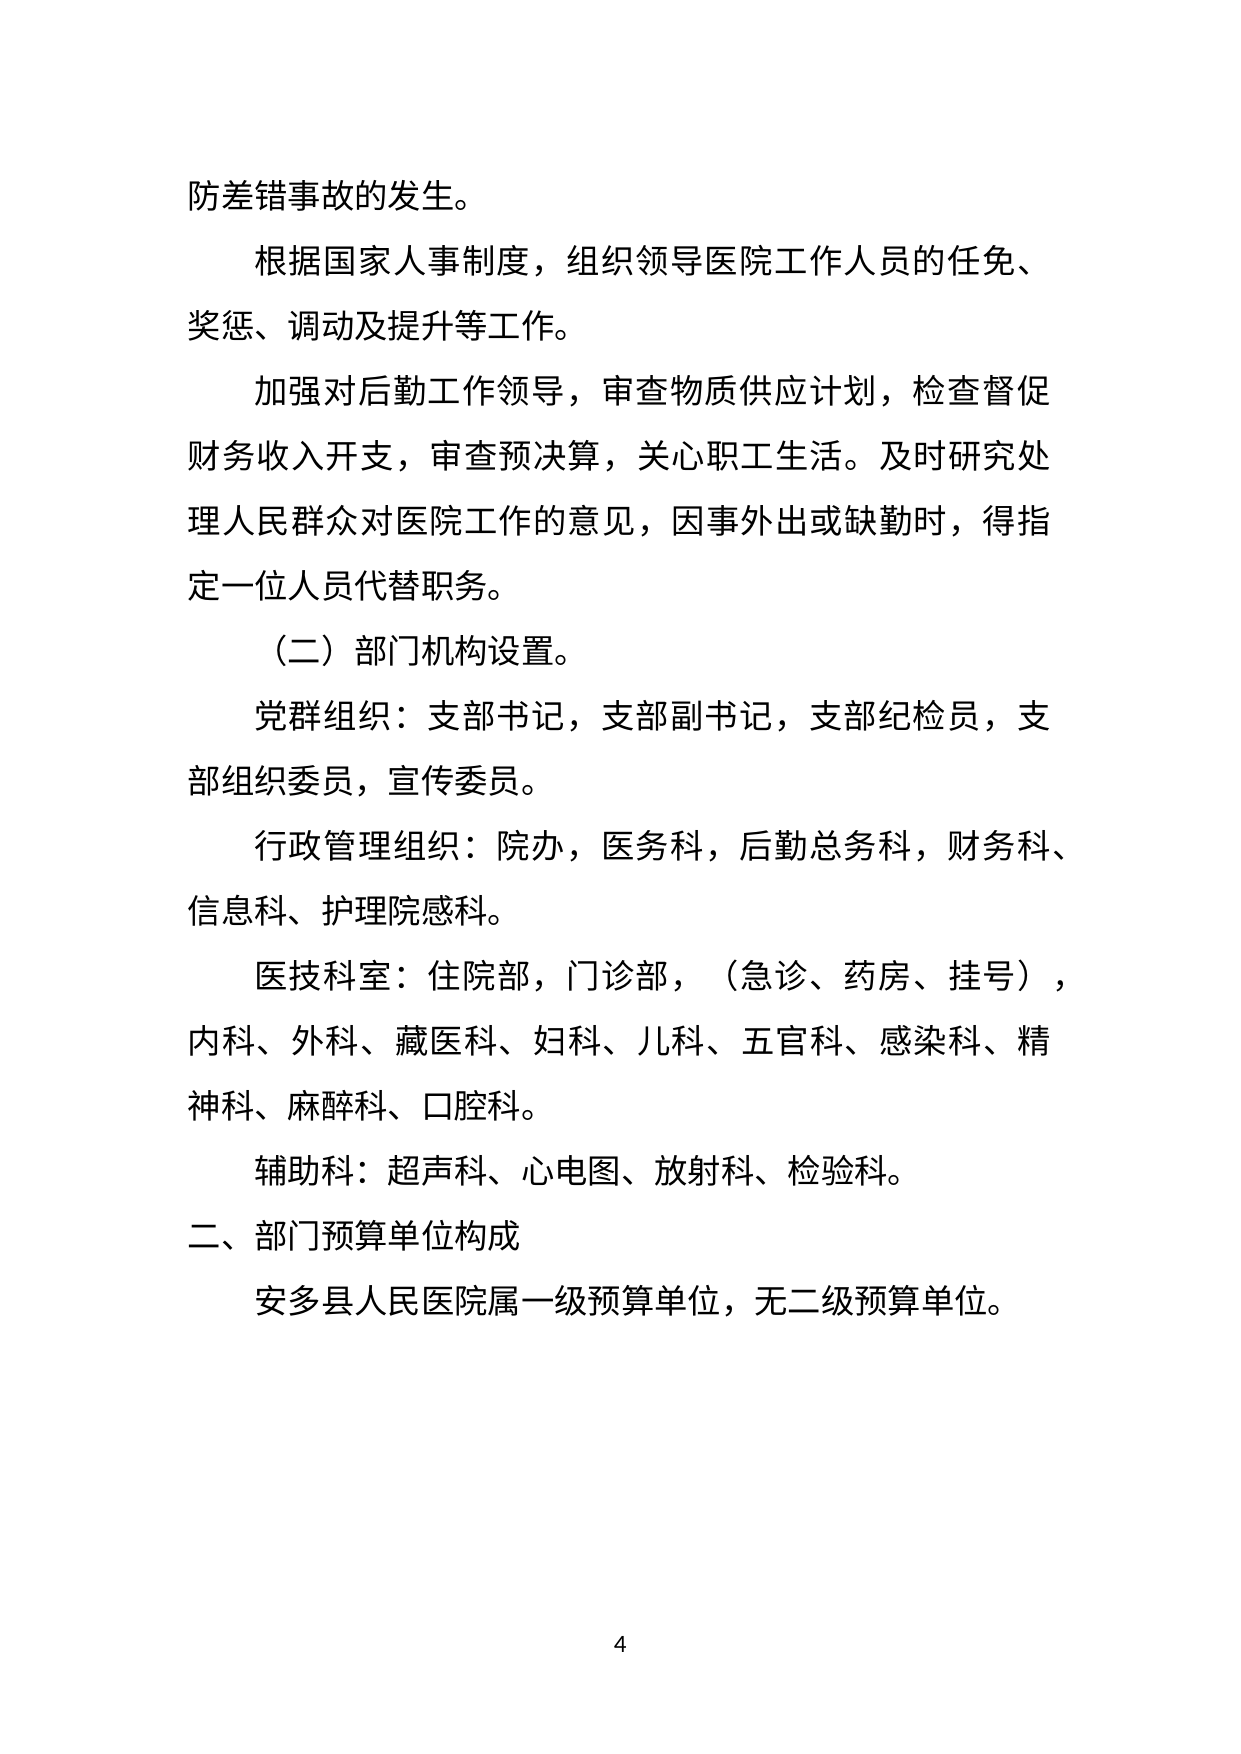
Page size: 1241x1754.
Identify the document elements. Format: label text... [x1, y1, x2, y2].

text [187, 162, 1053, 227]
text 行政管理组织：院办，医务科，后勤总务科，财务科、信息科、护理院感科。 [187, 812, 1053, 942]
text 辅助科：超声科、心电图、放射科、检验科。 [187, 1137, 1053, 1202]
text 党群组织：支部书记，支部副书记，支部纪检员，支部组织委员，宣传委员。 [187, 682, 1053, 812]
text 根据国家人事制度，组织领导医院工作人员的任免、奖惩、调动及提升等工作。 [187, 227, 1053, 357]
text 医技科室：住院部，门诊部，（急诊、药房、挂号），内科、外科、藏医科、妇科、儿科、五官科、感染科、精神科、麻醉科、口腔科。 [187, 942, 1053, 1137]
text 二、部门预算单位构成 [187, 1202, 1053, 1267]
text 加强对后勤工作领导，审查物质供应计划，检查督促财务收入开支，审查预决算，关心职工生活。及时研究处理人民群众对医院工作的意见，因事外出或缺勤时，得指定一位人员代替职务。 [187, 357, 1053, 617]
text 安多县人民医院属一级预算单位，无二级预算单位。 [187, 1267, 1053, 1332]
text （二）部门机构设置。 [187, 617, 1053, 682]
